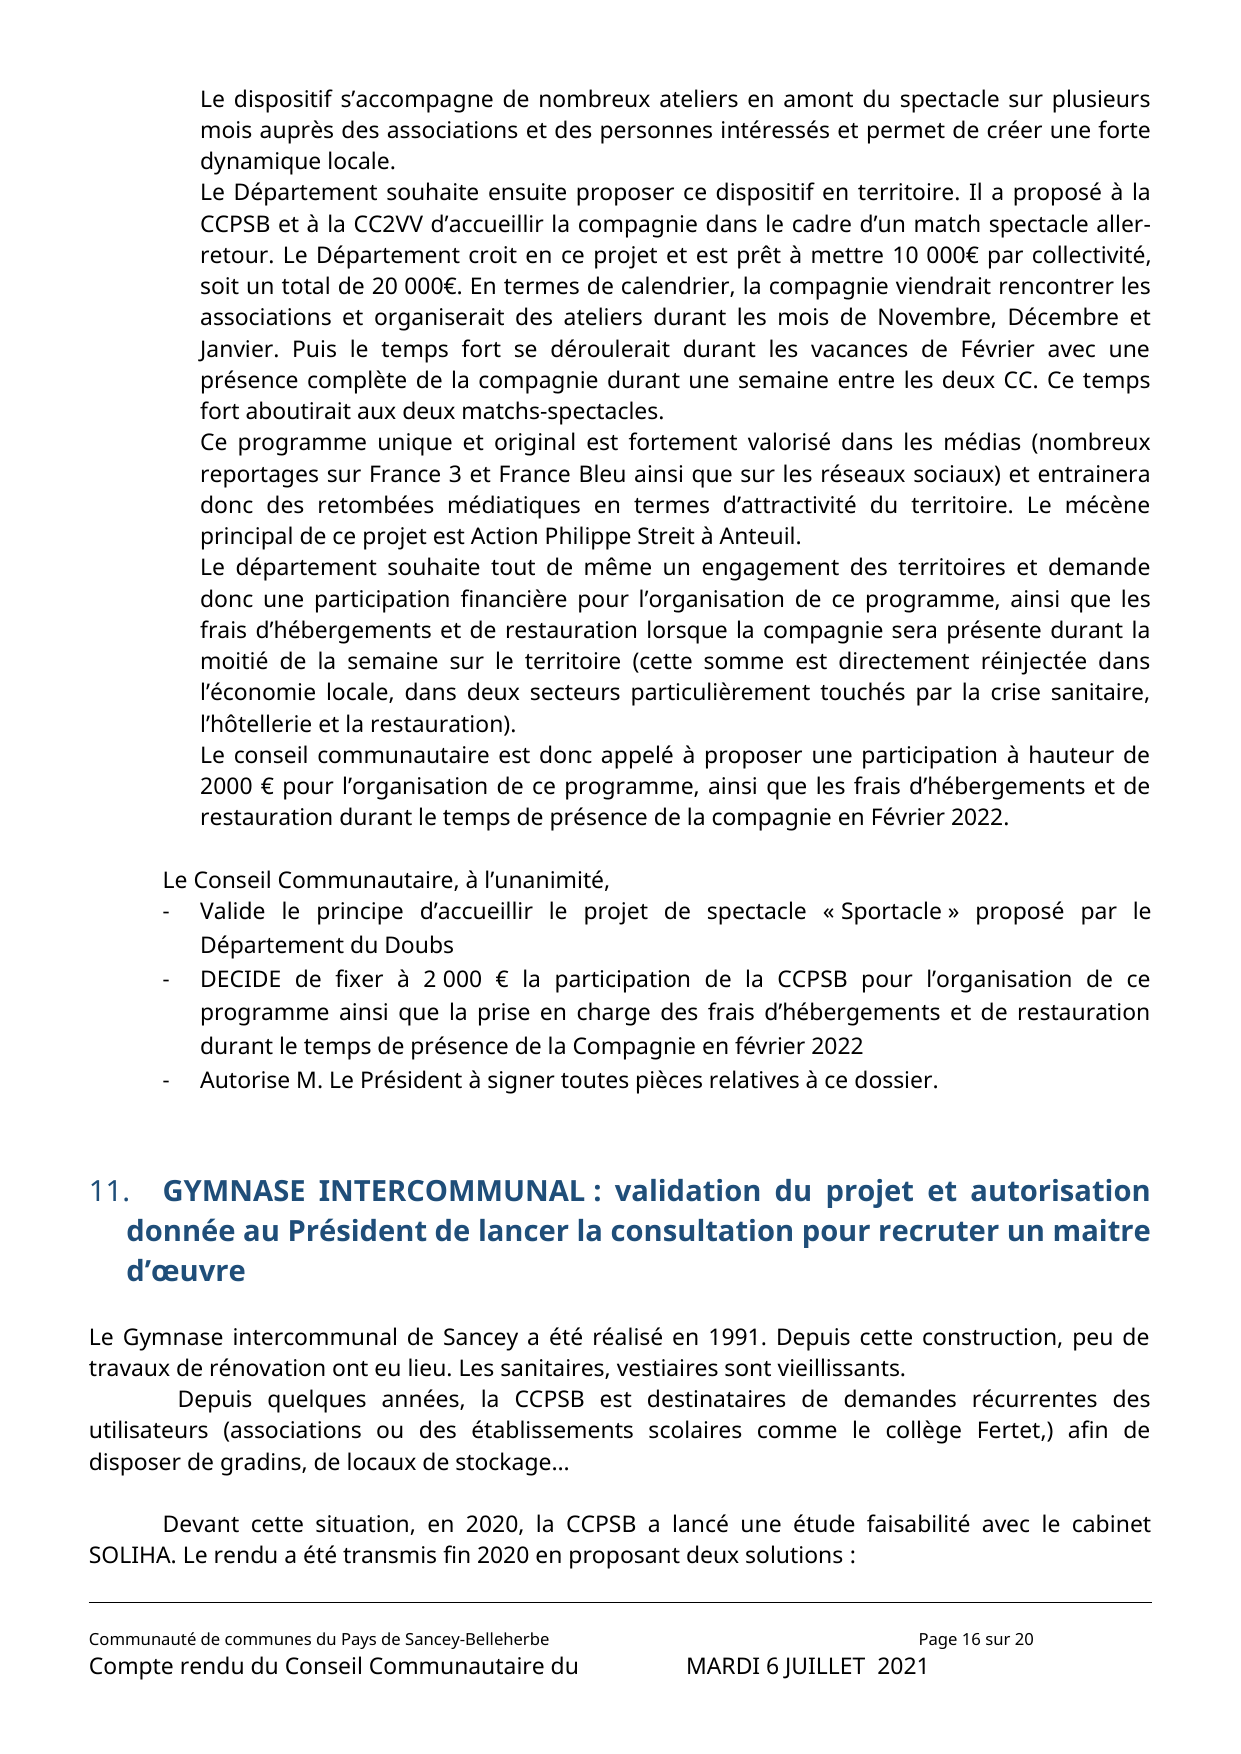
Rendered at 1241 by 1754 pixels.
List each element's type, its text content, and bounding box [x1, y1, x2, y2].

list Ce programme unique et original est fortement valorisé dans les médias (nombreux reportages sur France 3 et France Bleu ainsi que sur les réseaux sociaux) et entrainera donc des retombées médiatiques en termes d’attractivité du territoire. Le mécène principal de ce projet est Action Philippe Streit à Anteuil. [200, 426, 1152, 551]
text Depuis quelques années, la CCPSB est destinataires de demandes récurrentes des utilisateurs (associations ou des établissements scolaires comme le collège Fertet,) afin de disposer de gradins, de locaux de stockage… [89, 1383, 1152, 1477]
list Valide le principe d’accueillir le projet de spectacle « Sportacle » proposé par le Département du Doubs [162, 895, 1152, 960]
list DECIDE de fixer à 2 000 € la participation de la CCPSB pour l’organisation de ce programme ainsi que la prise en charge des frais d’hébergements et de restauration durant le temps de présence de la Compagnie en février 2022 [162, 962, 1152, 1061]
text Devant cette situation, en 2020, la CCPSB a lancé une étude faisabilité avec le cabinet SOLIHA. Le rendu a été transmis fin 2020 en proposant deux solutions : [89, 1508, 1152, 1571]
text Le Conseil Communautaire, à l’unanimité, [162, 864, 1152, 895]
list Autorise M. Le Président à signer toutes pièces relatives à ce dossier. [162, 1064, 1152, 1095]
list Le Département souhaite ensuite proposer ce dispositif en territoire. Il a proposé à la CCPSB et à la CC2VV d’accueillir la compagnie dans le cadre d’un match spectacle aller-retour. Le Département croit en ce projet et est prêt à mettre 10 000€ par collectivité, soit un total de 20 000€. En termes de calendrier, la compagnie viendrait rencontrer les associations et organiserait des ateliers durant les mois de Novembre, Décembre et Janvier. Puis le temps fort se déroulerait durant les vacances de Février avec une présence complète de la compagnie durant une semaine entre les deux CC. Ce temps fort aboutirait aux deux matchs-spectacles. [200, 176, 1152, 426]
list Le dispositif s’accompagne de nombreux ateliers en amont du spectacle sur plusieurs mois auprès des associations et des personnes intéressés et permet de créer une forte dynamique locale. [200, 82, 1152, 176]
text Le Gymnase intercommunal de Sancey a été réalisé en 1991. Depuis cette construction, peu de travaux de rénovation ont eu lieu. Les sanitaires, vestiaires sont vieillissants. [89, 1321, 1152, 1383]
list Le conseil communautaire est donc appelé à proposer une participation à hauteur de 2000 € pour l’organisation de ce programme, ainsi que les frais d’hébergements et de restauration durant le temps de présence de la compagnie en Février 2022. [200, 739, 1152, 832]
subtitle GYMNASE INTERCOMMUNAL : validation du projet et autorisation donnée au Président de lancer la consultation pour recruter un maitre d’œuvre [89, 1170, 1152, 1289]
list Le département souhaite tout de même un engagement des territoires et demande donc une participation financière pour l’organisation de ce programme, ainsi que les frais d’hébergements et de restauration lorsque la compagnie sera présente durant la moitié de la semaine sur le territoire (cette somme est directement réinjectée dans l’économie locale, dans deux secteurs particulièrement touchés par la crise sanitaire, l’hôtellerie et la restauration). [200, 551, 1152, 739]
